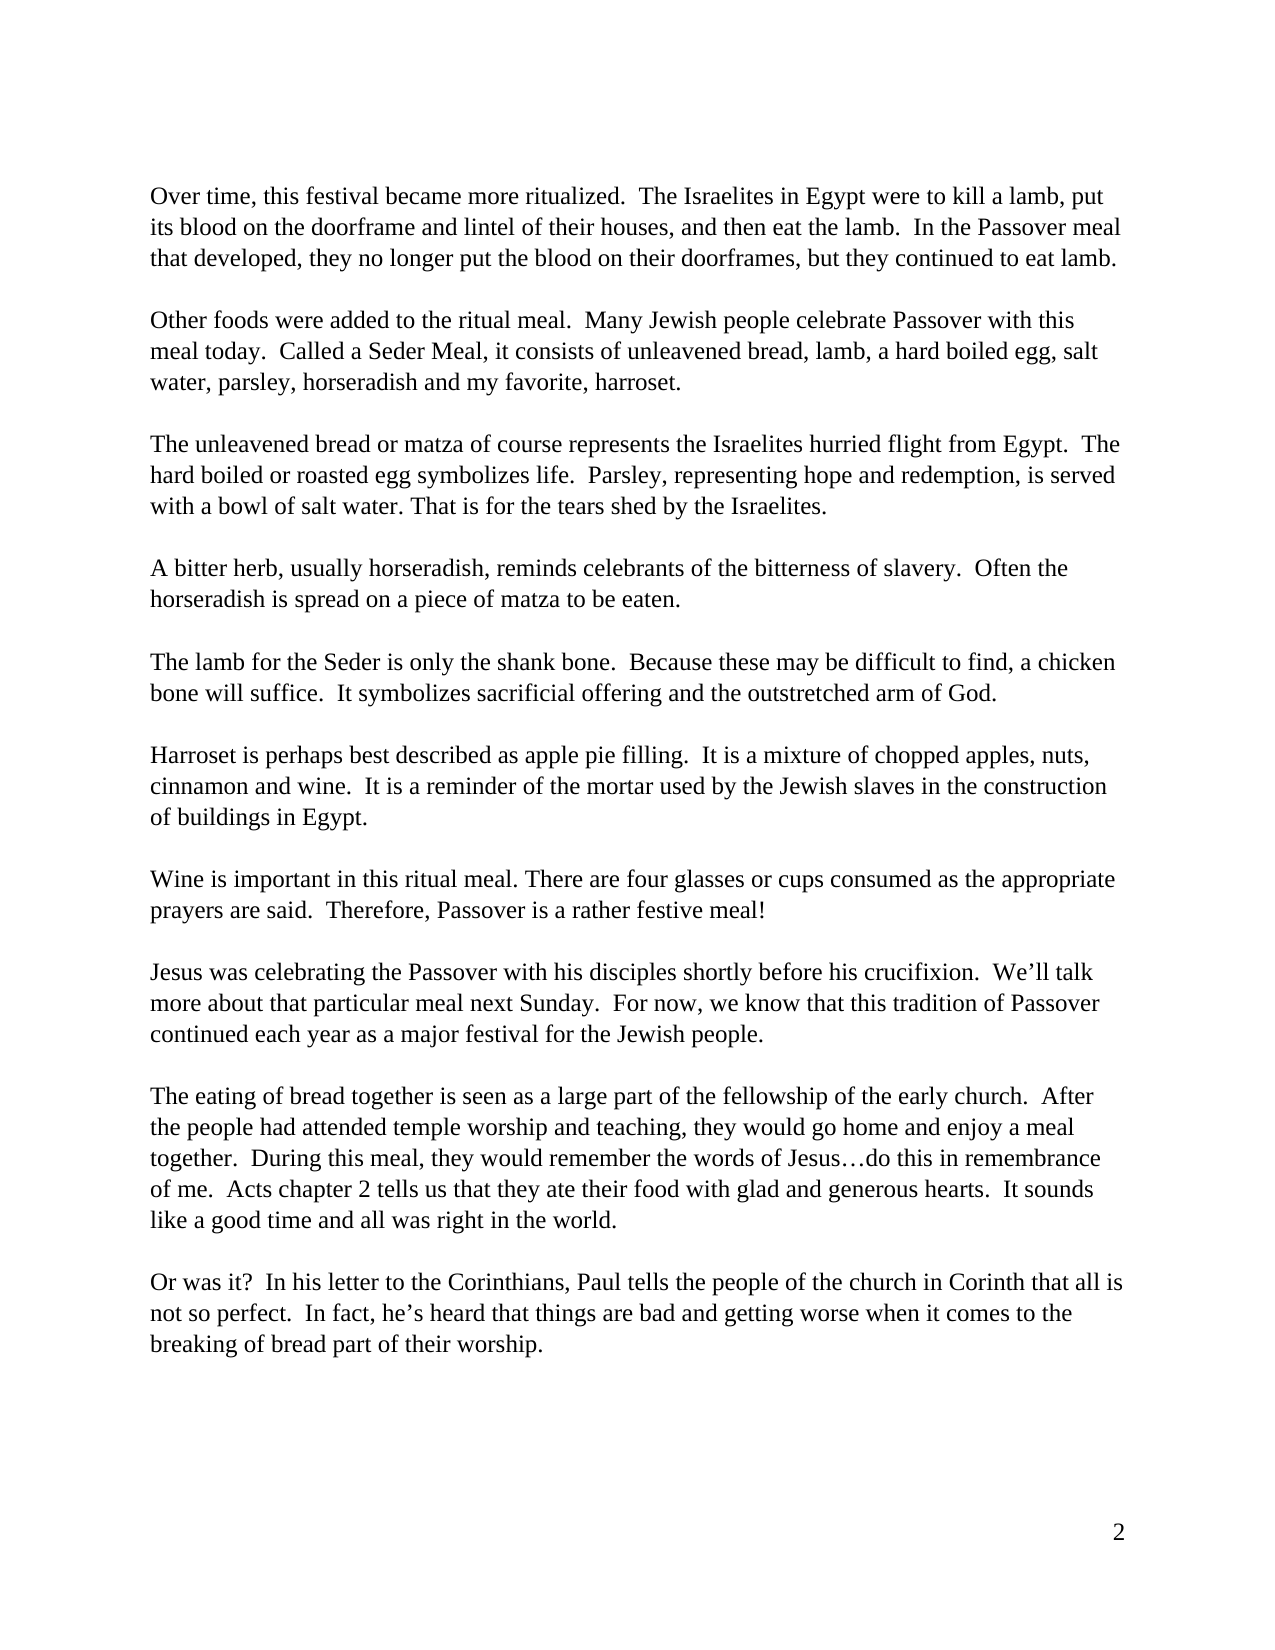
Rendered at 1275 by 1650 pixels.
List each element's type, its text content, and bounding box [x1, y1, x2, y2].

text The lamb for the Seder is only the shank bone. Because these may be difficult to find, a chicken bone will suffice. It symbolizes sacrificial offering and the outstretched arm of God. [150, 647, 1125, 706]
text The unleavened bread or matza of course represents the Israelites hurried flight from Egypt. The hard boiled or roasted egg symbolizes life. Parsley, representing hope and redemption, is served with a bowl of salt water. That is for the tears shed by the Israelites. [150, 429, 1125, 520]
text Wine is important in this ritual meal. There are four glasses or cups consumed as the appropriate prayers are said. Therefore, Passover is a rather festive meal! [150, 864, 1125, 924]
text Harroset is perhaps best described as apple pie filling. It is a mixture of chopped apples, nuts, cinnamon and wine. It is a reminder of the mortar used by the Jewish slaves in the construction of buildings in Egypt. [150, 740, 1125, 831]
text Over time, this festival became more ritualized. The Israelites in Egypt were to kill a lamb, put its blood on the doorframe and lintel of their houses, and then eat the lamb. In the Passover meal that developed, they no longer put the blood on their doorframes, but they continued to eat lamb. [150, 181, 1125, 272]
text Other foods were added to the ritual meal. Many Jewish people celebrate Passover with this meal today. Called a Seder Meal, it consists of unleavened bread, lamb, a hard boiled egg, salt water, parsley, horseradish and my favorite, harroset. [150, 305, 1125, 396]
text The eating of bread together is seen as a large part of the fellowship of the early church. After the people had attended temple worship and teaching, they would go home and enjoy a meal together. During this meal, they would remember the words of Jesus…do this in remembrance of me. Acts chapter 2 tells us that they ate their food with glad and generous hearts. It sounds like a good time and all was right in the world. [150, 1081, 1125, 1234]
text Jesus was celebrating the Passover with his disciples shortly before his crucifixion. We’ll talk more about that particular meal next Sunday. For now, we know that this tradition of Passover continued each year as a major festival for the Jewish people. [150, 957, 1125, 1048]
text A bitter herb, usually horseradish, reminds celebrants of the bitterness of slavery. Often the horseradish is spread on a piece of matza to be eaten. [150, 553, 1125, 613]
text Or was it? In his letter to the Corinthians, Paul tells the people of the church in Corinth that all is not so perfect. In fact, he’s heard that things are bad and getting worse when it comes to the breaking of bread part of their worship. [150, 1267, 1125, 1358]
